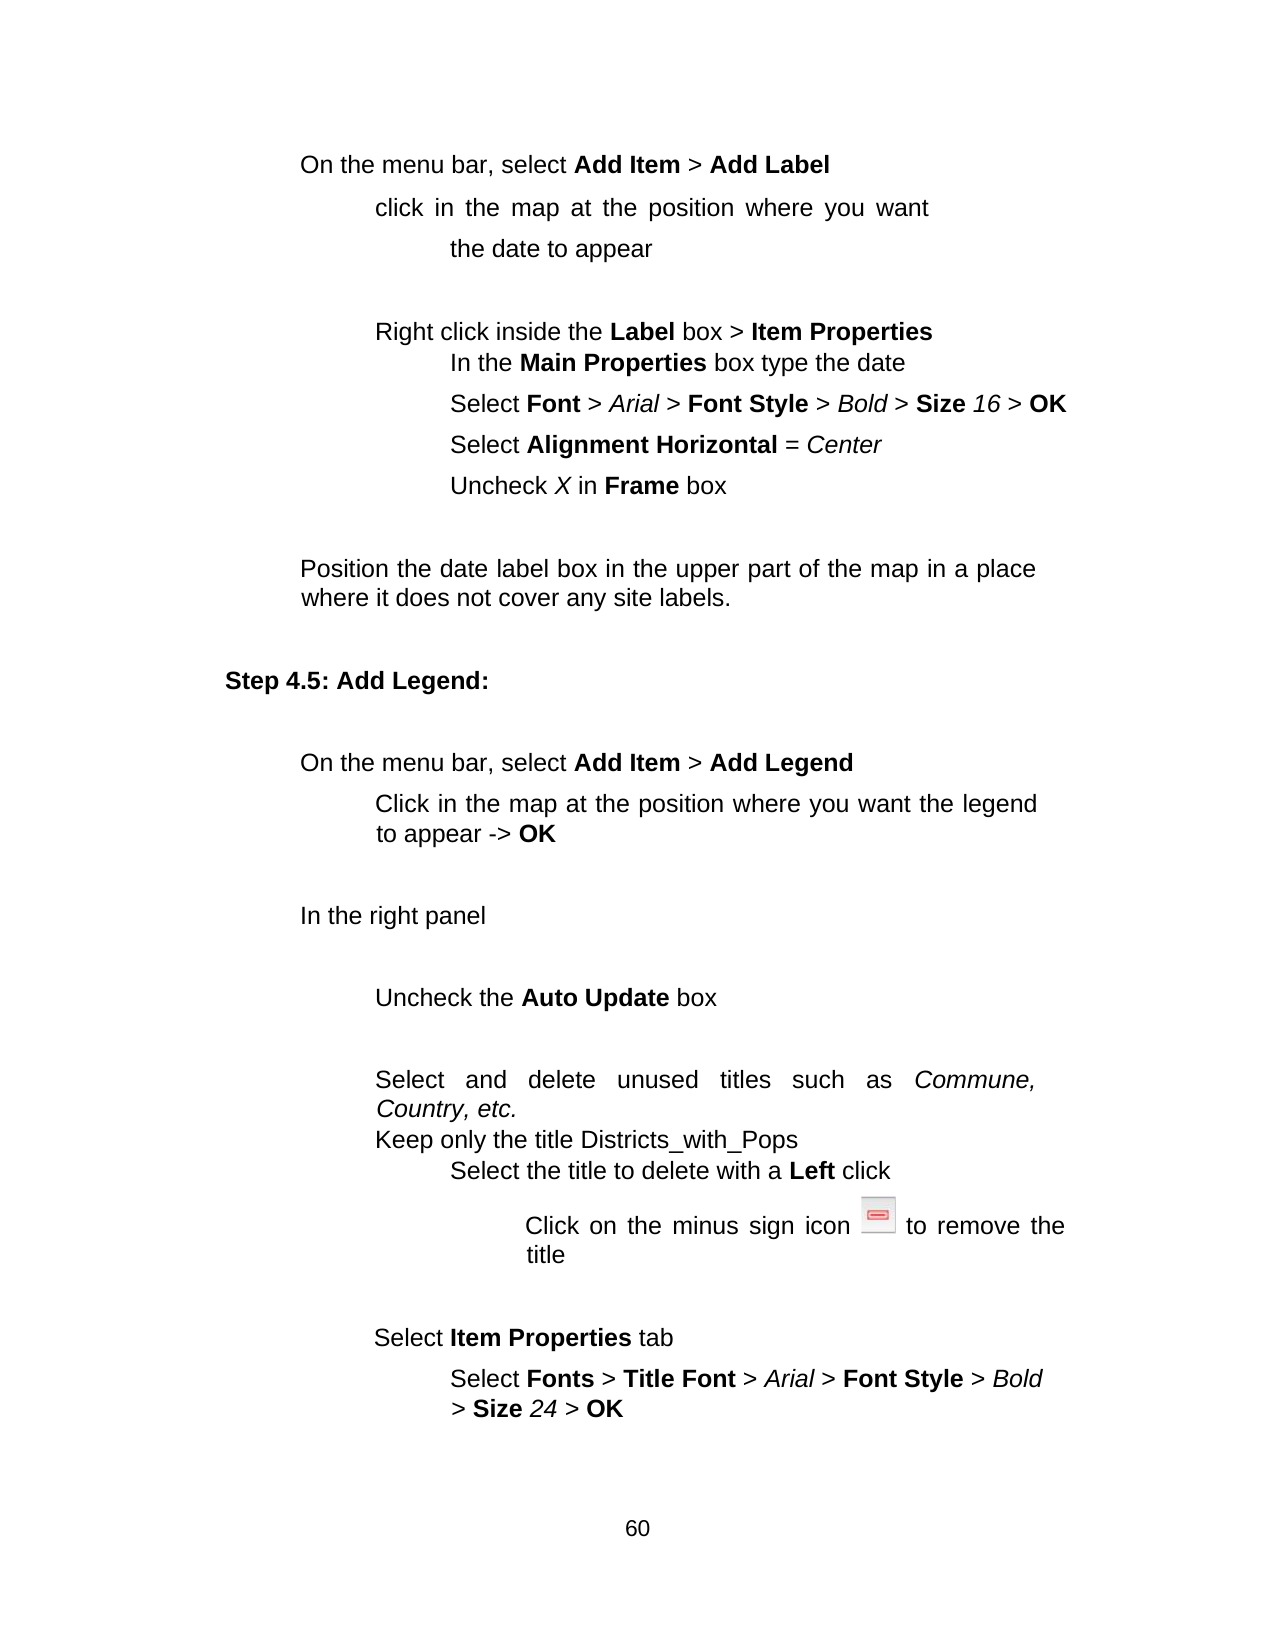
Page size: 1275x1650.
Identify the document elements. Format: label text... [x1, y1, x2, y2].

text click in the map at the position where you want the date to appear [375, 193, 930, 262]
text On the menu bar, select Add Item > Add Label [300, 150, 930, 179]
text Select Item Properties tab [373, 1323, 1063, 1351]
text Select Font > Arial > Font Style > Bold > Size 16 > OK [450, 389, 1095, 417]
text In the Main Properties box type the date [450, 348, 1039, 377]
text Step 4.5: Add Legend: [225, 666, 1063, 694]
text Uncheck X in Frame box [450, 471, 1039, 500]
text Click in the map at the position where you want the legend to appear -> OK [375, 789, 1039, 847]
text Right click inside the Label box > Item Properties [375, 317, 1125, 346]
text On the menu bar, select Add Item > Add Legend [300, 748, 1039, 777]
text Select the title to delete with a Left click [450, 1156, 1039, 1185]
text Select and delete unused titles such as Commune, Country, etc. [375, 1065, 1039, 1123]
text Uncheck the Auto Update box [375, 983, 1039, 1011]
text Click on the minus sign icon to remove the title [525, 1197, 1065, 1269]
text In the right panel [300, 901, 1039, 929]
picture [861, 1196, 896, 1234]
text Position the date label box in the upper part of the map in a place where it does not cover any site labels. [300, 554, 1039, 612]
text Select Alignment Horizontal = Center [450, 430, 1063, 459]
text Select Fonts > Title Font > Arial > Font Style > Bold > Size 24 > OK [450, 1364, 1063, 1423]
text Keep only the title Districts_with_Pops [375, 1125, 1039, 1154]
